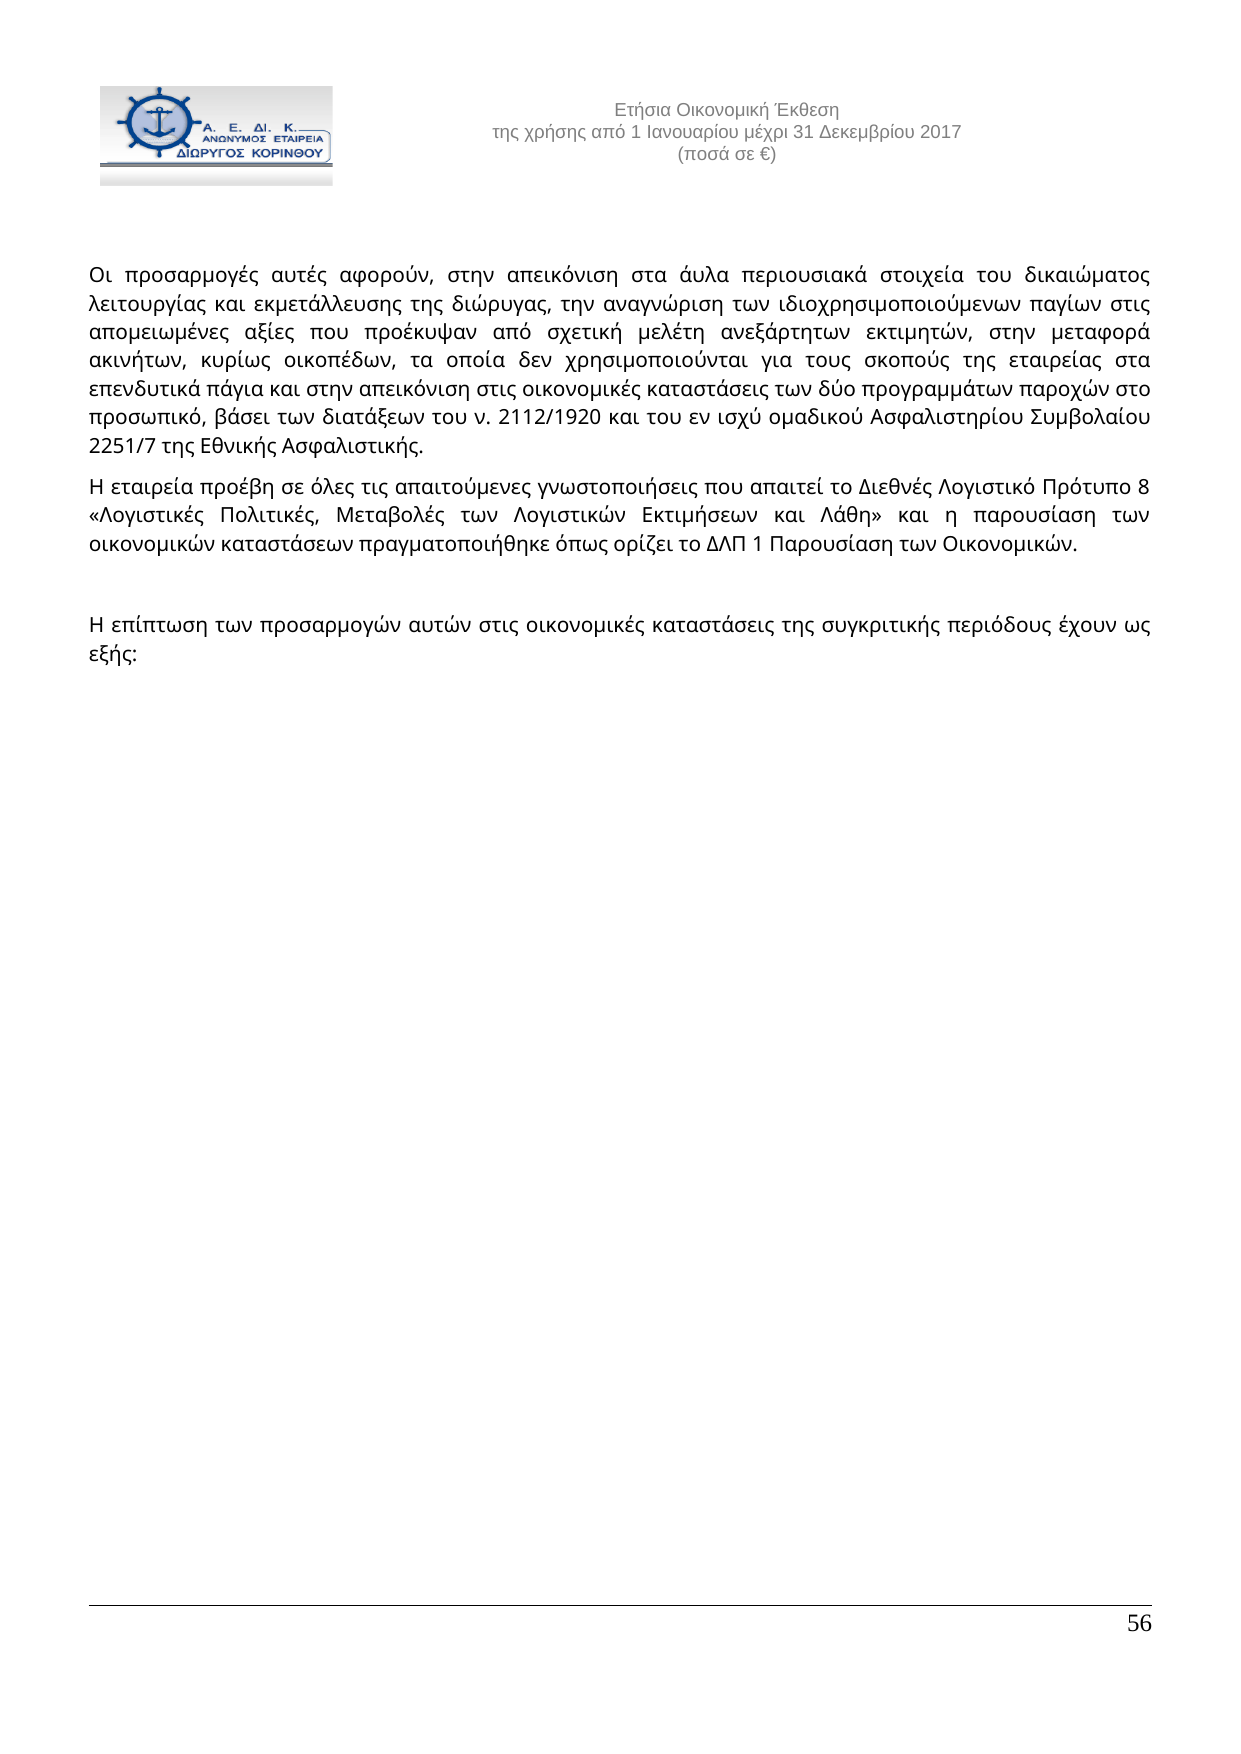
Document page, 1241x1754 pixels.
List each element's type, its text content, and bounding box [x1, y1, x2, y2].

text Η εταιρεία προέβη σε όλες τις απαιτούμενες γνωστοποιήσεις που απαιτεί το Διεθνές Λογιστικό Πρότυπο 8 «Λογιστικές Πολιτικές, Μεταβολές των Λογιστικών Εκτιμήσεων και Λάθη» και η παρουσίαση των οικονομικών καταστάσεων πραγματοποιήθηκε όπως ορίζει το ΔΛΠ 1 Παρουσίαση των Οικονομικών. [89, 472, 1152, 557]
picture [100, 86, 333, 187]
text Η επίπτωση των προσαρμογών αυτών στις οικονομικές καταστάσεις της συγκριτικής περιόδους έχουν ως εξής: [89, 611, 1152, 667]
text Οι προσαρμογές αυτές αφορούν, στην απεικόνιση στα άυλα περιουσιακά στοιχεία του δικαιώματος λειτουργίας και εκμετάλλευσης της διώρυγας, την αναγνώριση των ιδιοχρησιμοποιούμενων παγίων στις απομειωμένες αξίες που προέκυψαν από σχετική μελέτη ανεξάρτητων εκτιμητών, στην μεταφορά ακινήτων, κυρίως οικοπέδων, τα οποία δεν χρησιμοποιούνται για τους σκοπούς της εταιρείας στα επενδυτικά πάγια και στην απεικόνιση στις οικονομικές καταστάσεις των δύο προγραμμάτων παροχών στο προσωπικό, βάσει των διατάξεων του ν. 2112/1920 και του εν ισχύ ομαδικού Ασφαλιστηρίου Συμβολαίου 2251/7 της Εθνικής Ασφαλιστικής. [89, 260, 1152, 459]
